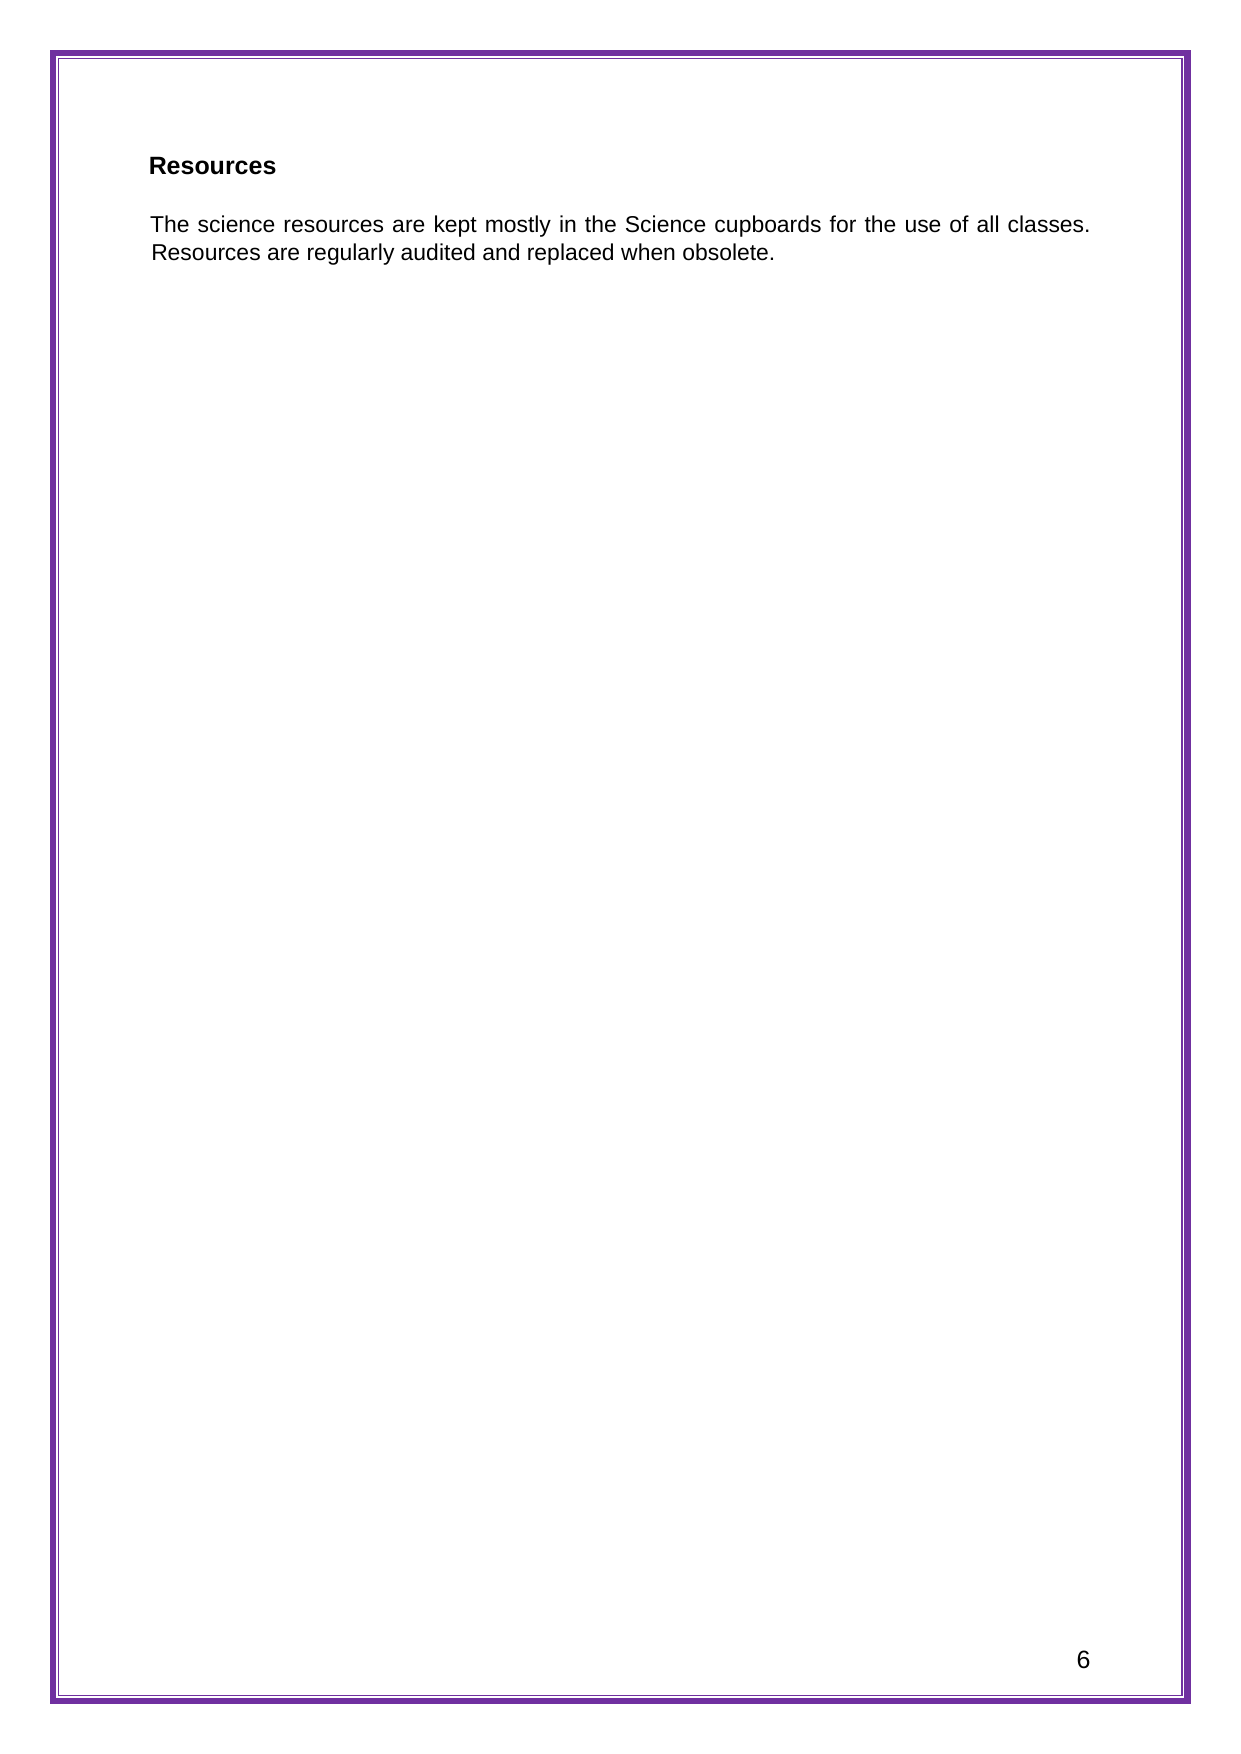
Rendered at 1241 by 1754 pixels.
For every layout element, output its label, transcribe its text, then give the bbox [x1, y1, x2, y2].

text The science resources are kept mostly in the Science cupboards for the use of all classes. Resources are regularly audited and replaced when obsolete. [150, 211, 1091, 265]
subtitle Resources [148, 151, 1097, 179]
